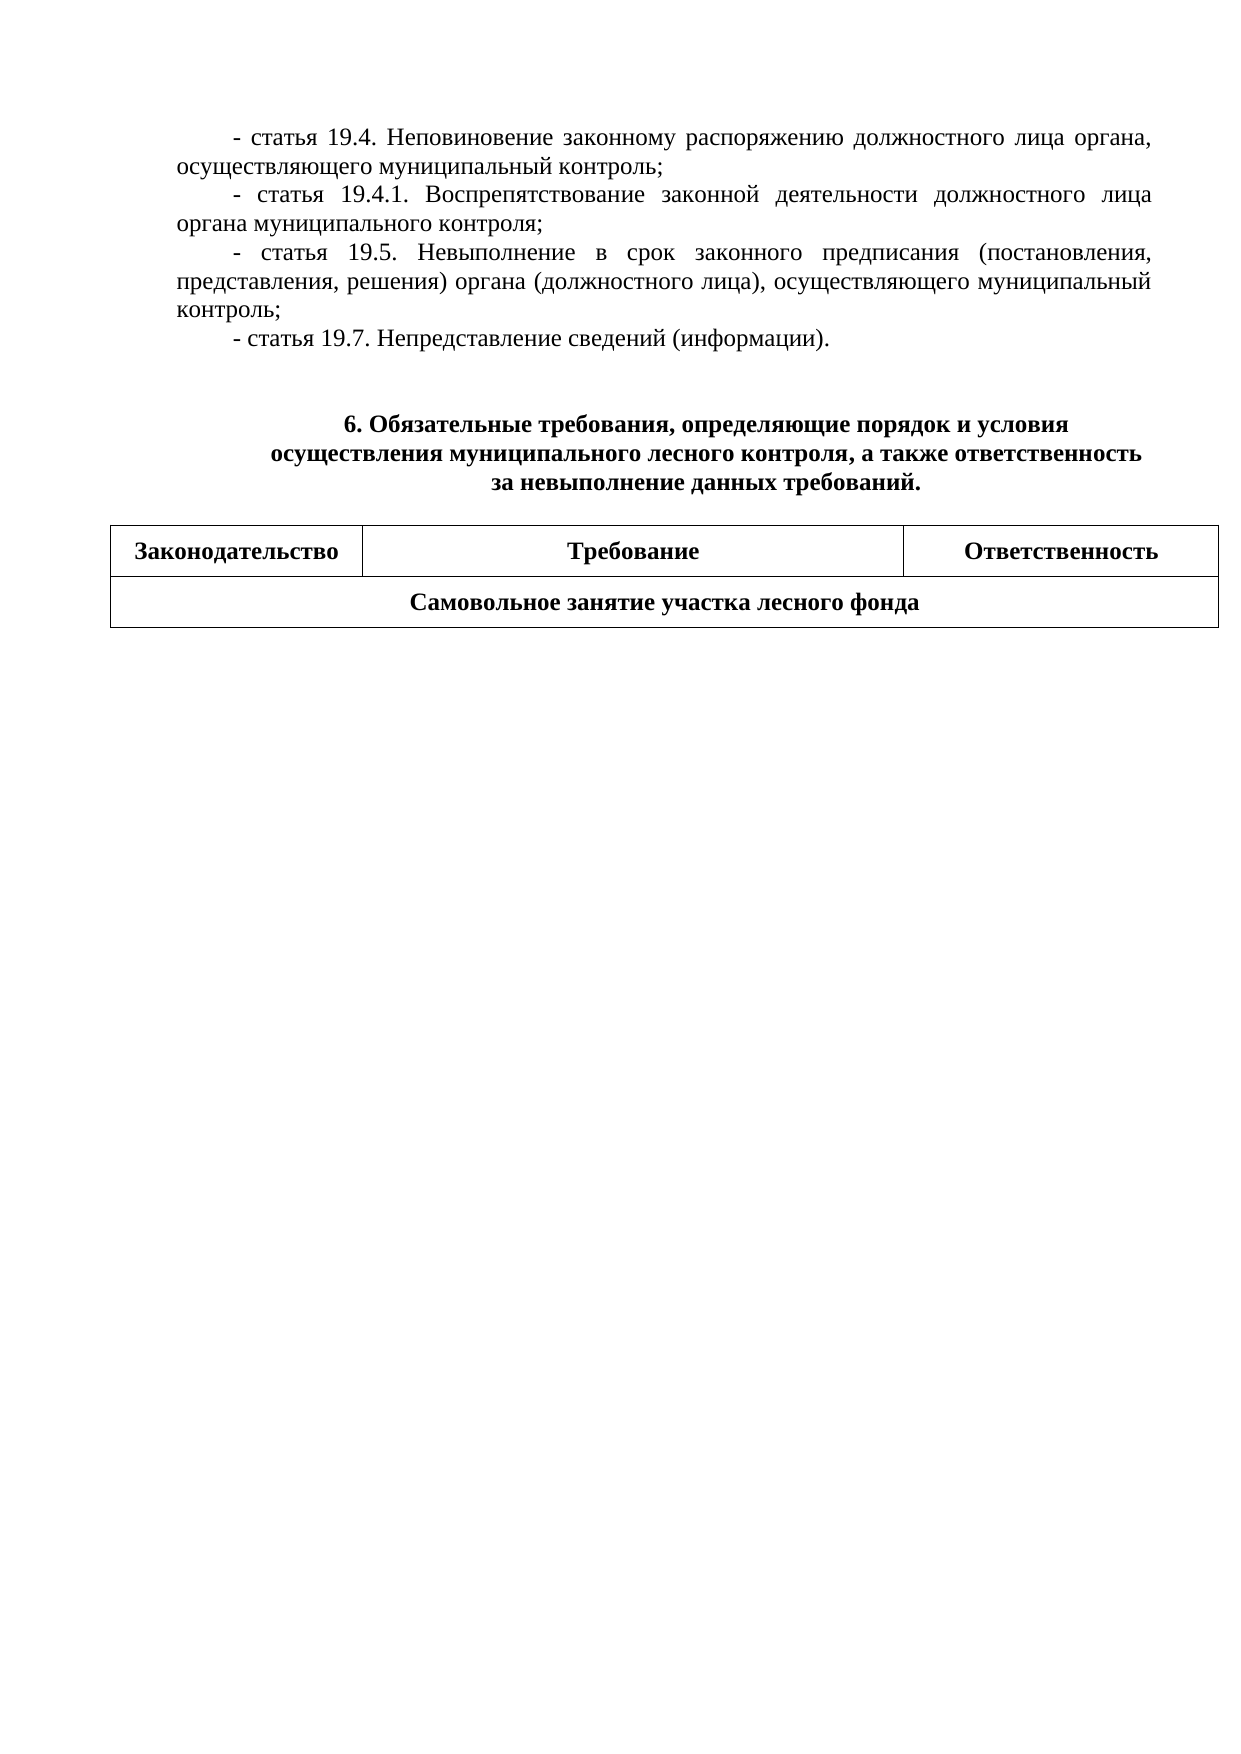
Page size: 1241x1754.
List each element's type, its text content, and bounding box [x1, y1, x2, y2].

text - статья 19.5. Невыполнение в срок законного предписания (постановления, представления, решения) органа (должностного лица), осуществляющего муниципальный контроль; [176, 237, 1152, 323]
text 6. Обязательные требования, определяющие порядок и условия осуществления муниципального лесного контроля, а также ответственность за невыполнение данных требований. [264, 409, 1148, 496]
table_header Ответственность [904, 526, 1218, 576]
text - статья 19.4.1. Воспрепятствование законной деятельности должностного лица органа муниципального контроля; [176, 179, 1152, 237]
text - статья 19.7. Непредставление сведений (информации). [176, 323, 1152, 352]
table_cell Самовольное занятие участка лесного фонда [111, 577, 1218, 627]
table_header Требование [363, 526, 903, 576]
table_header Законодательство [111, 526, 362, 576]
text - статья 19.4. Неповиновение законному распоряжению должностного лица органа, осуществляющего муниципальный контроль; [176, 122, 1152, 179]
